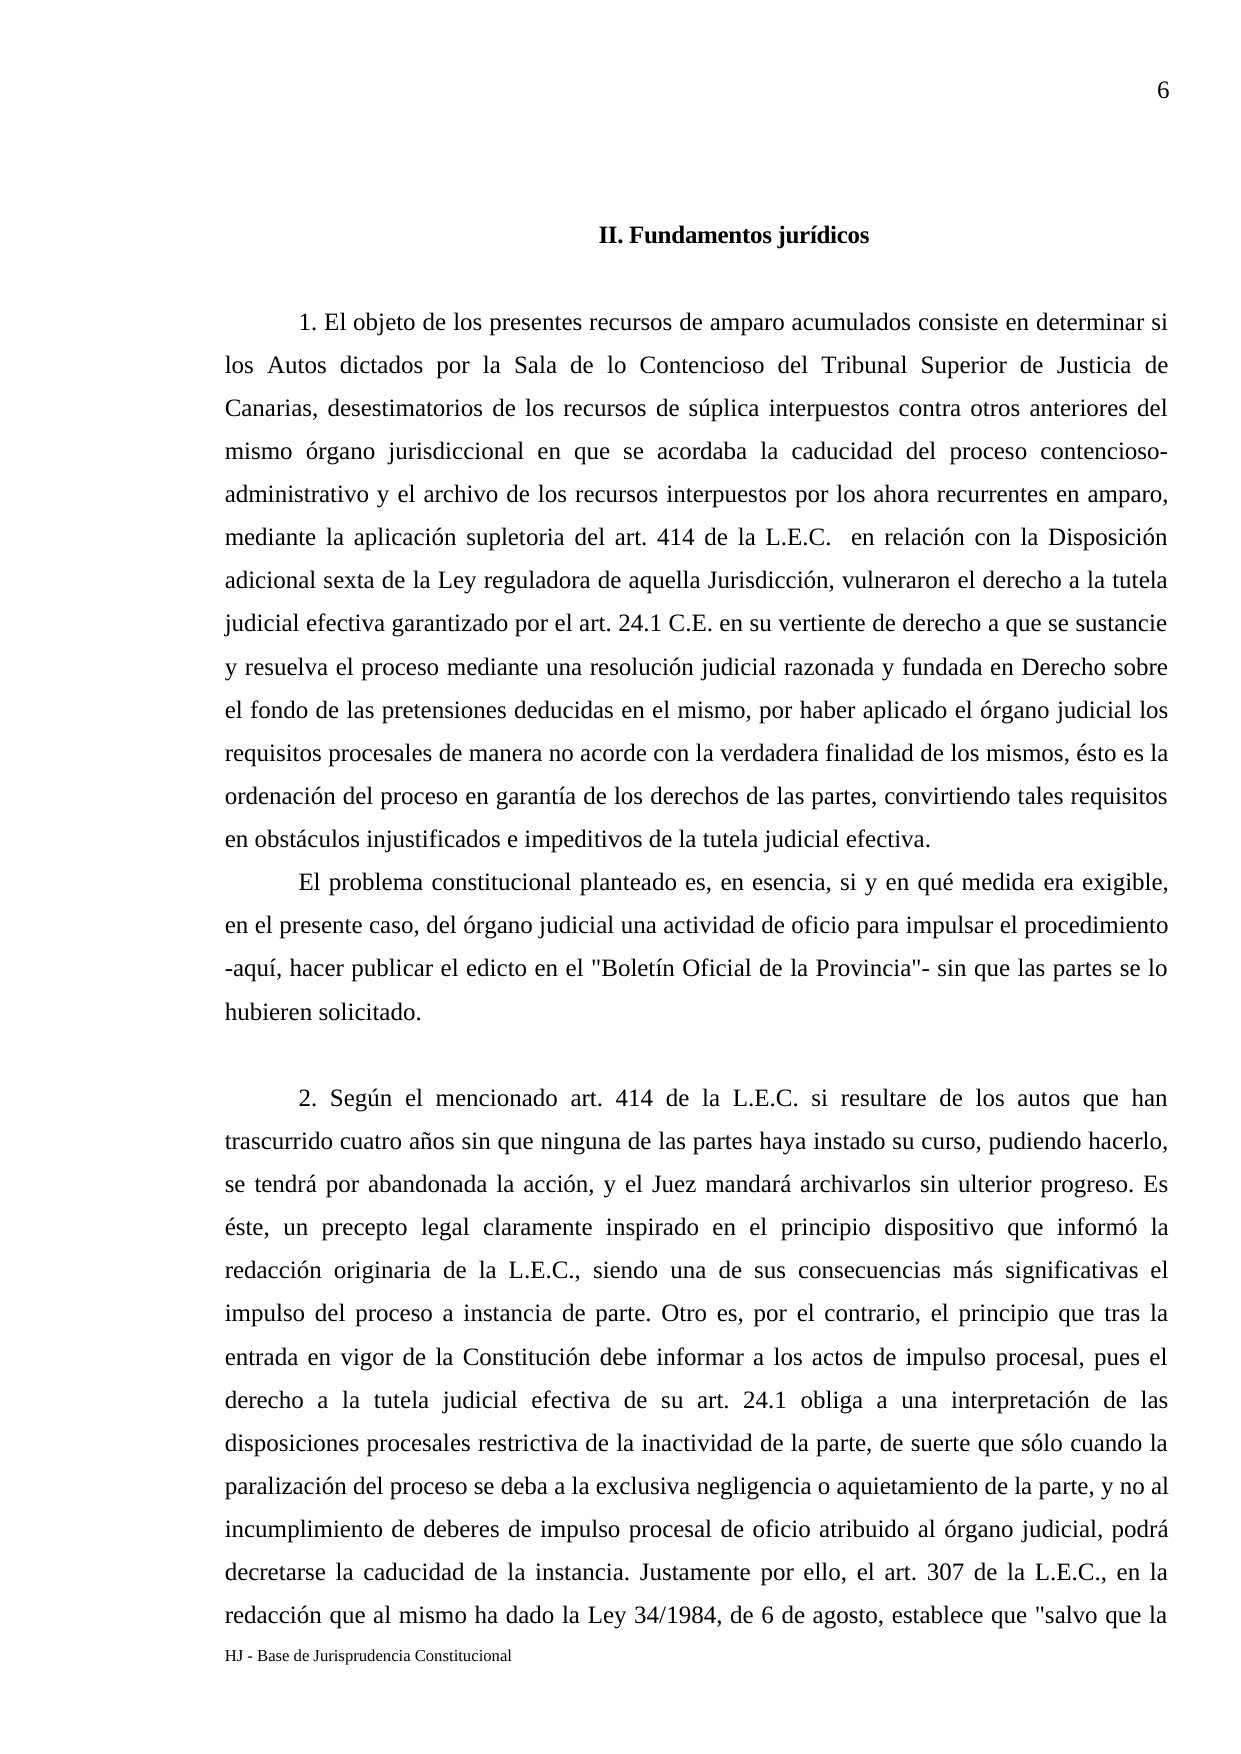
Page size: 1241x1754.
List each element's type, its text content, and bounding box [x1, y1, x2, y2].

subtitle II. Fundamentos jurídicos [224, 220, 1169, 249]
text El problema constitucional planteado es, en esencia, si y en qué medida era exigible, en el presente caso, del órgano judicial una actividad de oficio para impulsar el procedimiento -aquí, hacer publicar el edicto en el "Boletín Oficial de la Provincia"- sin que las partes se lo hubieren solicitado. [224, 867, 1169, 1025]
text 1. El objeto de los presentes recursos de amparo acumulados consiste en determinar si los Autos dictados por la Sala de lo Contencioso del Tribunal Superior de Justicia de Canarias, desestimatorios de los recursos de súplica interpuestos contra otros anteriores del mismo órgano jurisdiccional en que se acordaba la caducidad del proceso contencioso-administrativo y el archivo de los recursos interpuestos por los ahora recurrentes en amparo, mediante la aplicación supletoria del art. 414 de la L.E.C. en relación con la Disposición adicional sexta de la Ley reguladora de aquella Jurisdicción, vulneraron el derecho a la tutela judicial efectiva garantizado por el art. 24.1 C.E. en su vertiente de derecho a que se sustancie y resuelva el proceso mediante una resolución judicial razonada y fundada en Derecho sobre el fondo de las pretensiones deducidas en el mismo, por haber aplicado el órgano judicial los requisitos procesales de manera no acorde con la verdadera finalidad de los mismos, ésto es la ordenación del proceso en garantía de los derechos de las partes, convirtiendo tales requisitos en obstáculos injustificados e impeditivos de la tutela judicial efectiva. [224, 307, 1169, 853]
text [224, 1083, 1169, 1629]
